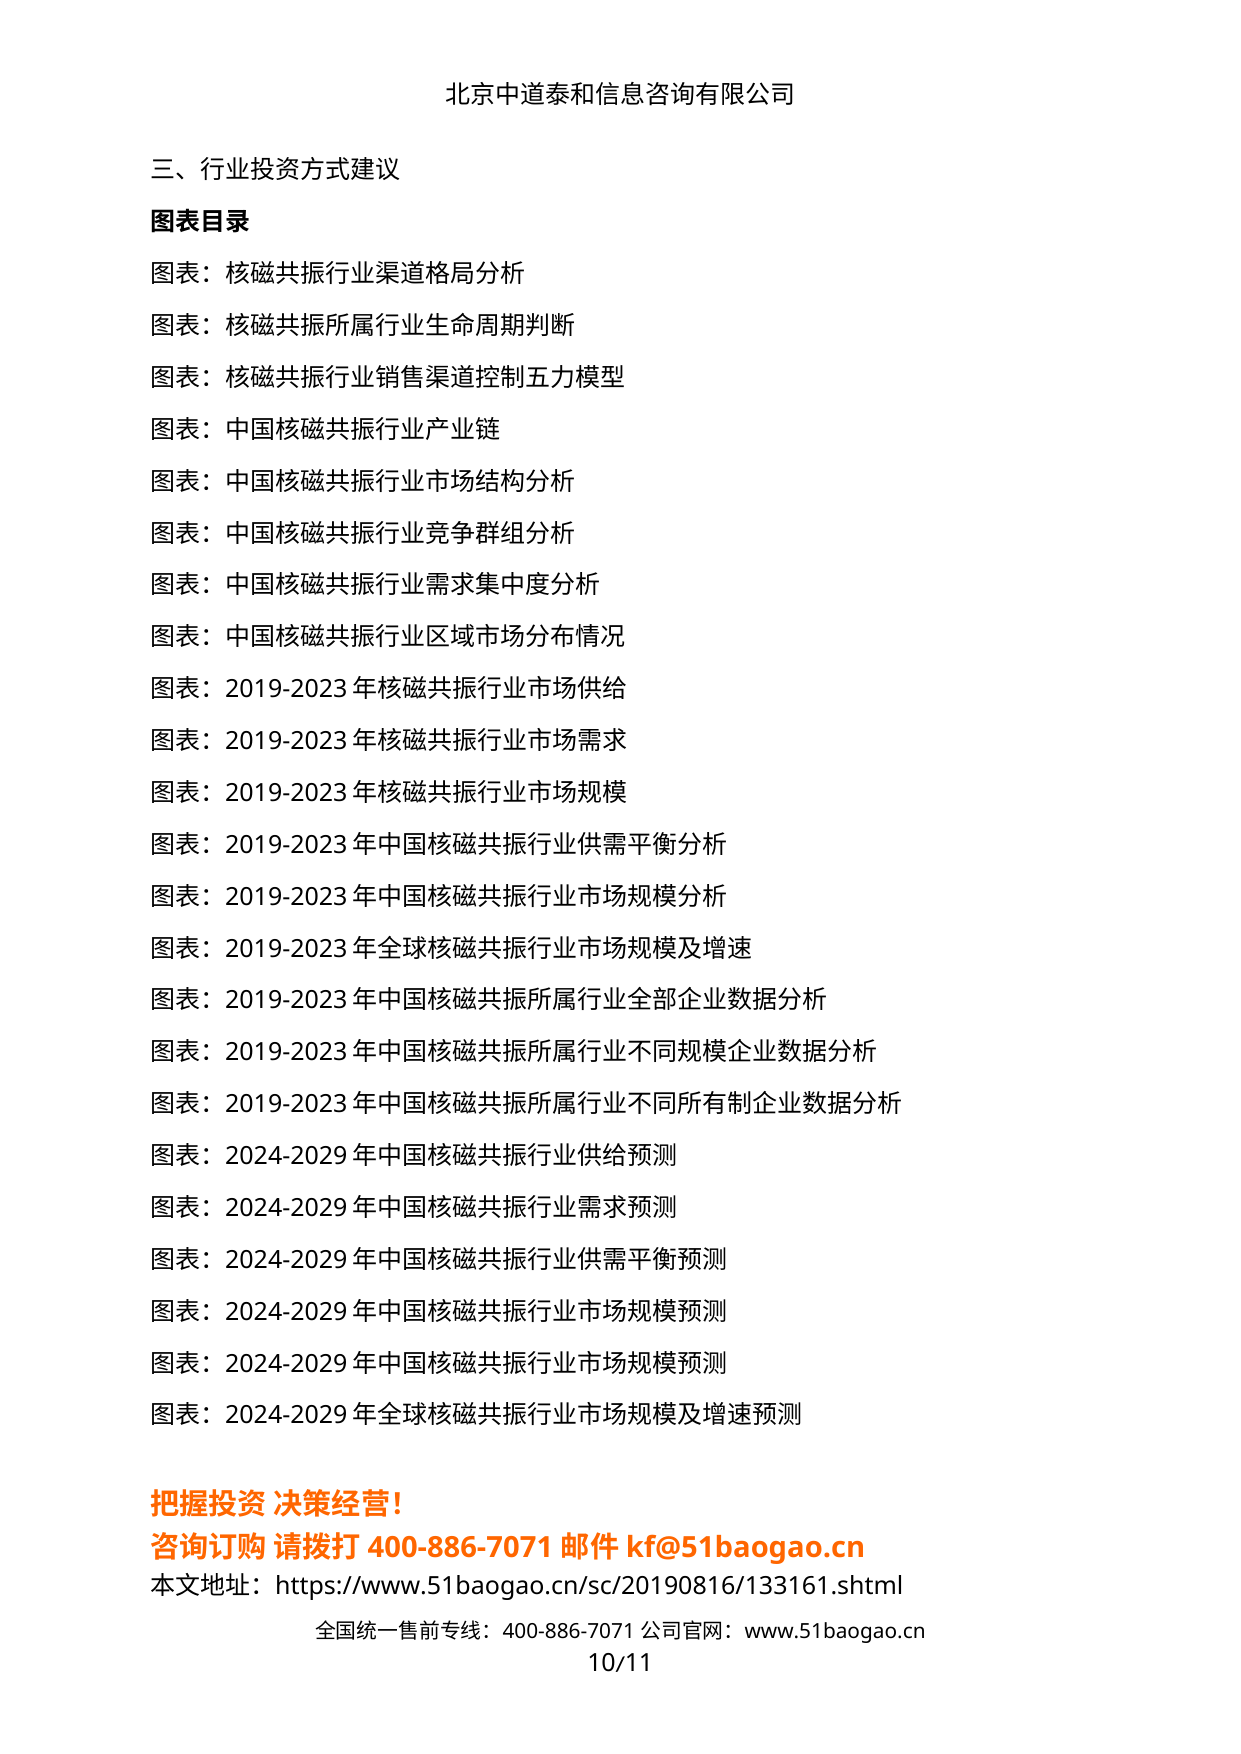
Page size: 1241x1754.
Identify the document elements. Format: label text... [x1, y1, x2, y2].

text 图表：2019-2023年中国核磁共振所属行业不同所有制企业数据分析 [150, 1084, 1090, 1120]
text 图表：2019-2023年中国核磁共振所属行业不同规模企业数据分析 [150, 1032, 1090, 1068]
text 图表：2024-2029年中国核磁共振行业市场规模预测 [150, 1343, 1090, 1379]
text 图表：2019-2023年中国核磁共振行业市场规模分析 [150, 876, 1090, 912]
text 三、行业投资方式建议 [150, 150, 1090, 186]
text 图表：2019-2023年中国核磁共振所属行业全部企业数据分析 [150, 980, 1090, 1016]
text 图表：核磁共振所属行业生命周期判断 [150, 306, 1090, 342]
text 图表：2019-2023年核磁共振行业市场供给 [150, 669, 1090, 705]
text 图表：2024-2029年中国核磁共振行业供需平衡预测 [150, 1239, 1090, 1276]
text 图表：中国核磁共振行业需求集中度分析 [150, 565, 1090, 601]
text 图表：中国核磁共振行业产业链 [150, 409, 1090, 446]
text 图表：2024-2029年中国核磁共振行业供给预测 [150, 1136, 1090, 1172]
text 图表：2019-2023年全球核磁共振行业市场规模及增速 [150, 928, 1090, 964]
text 图表：中国核磁共振行业市场结构分析 [150, 461, 1090, 497]
text 图表：核磁共振行业销售渠道控制五力模型 [150, 357, 1090, 394]
text 图表：2024-2029年中国核磁共振行业需求预测 [150, 1187, 1090, 1224]
text 图表：核磁共振行业渠道格局分析 [150, 254, 1090, 290]
text 图表：中国核磁共振行业竞争群组分析 [150, 513, 1090, 549]
text 图表：2024-2029年中国核磁共振行业市场规模预测 [150, 1291, 1090, 1327]
text 图表：中国核磁共振行业区域市场分布情况 [150, 617, 1090, 653]
text 图表：2024-2029年全球核磁共振行业市场规模及增速预测 [150, 1395, 1090, 1431]
text 把握投资 决策经营！咨询订购 请拨打 400-886-7071 邮件 kf@51baogao.cn本文地址：https://www.51baogao.cn/sc/20190816/133161.shtml [150, 1447, 1090, 1602]
text 图表：2019-2023年核磁共振行业市场规模 [150, 772, 1090, 809]
text 图表：2019-2023年中国核磁共振行业供需平衡分析 [150, 824, 1090, 861]
text 图表：2019-2023年核磁共振行业市场需求 [150, 721, 1090, 757]
text 图表目录 [150, 202, 1090, 238]
